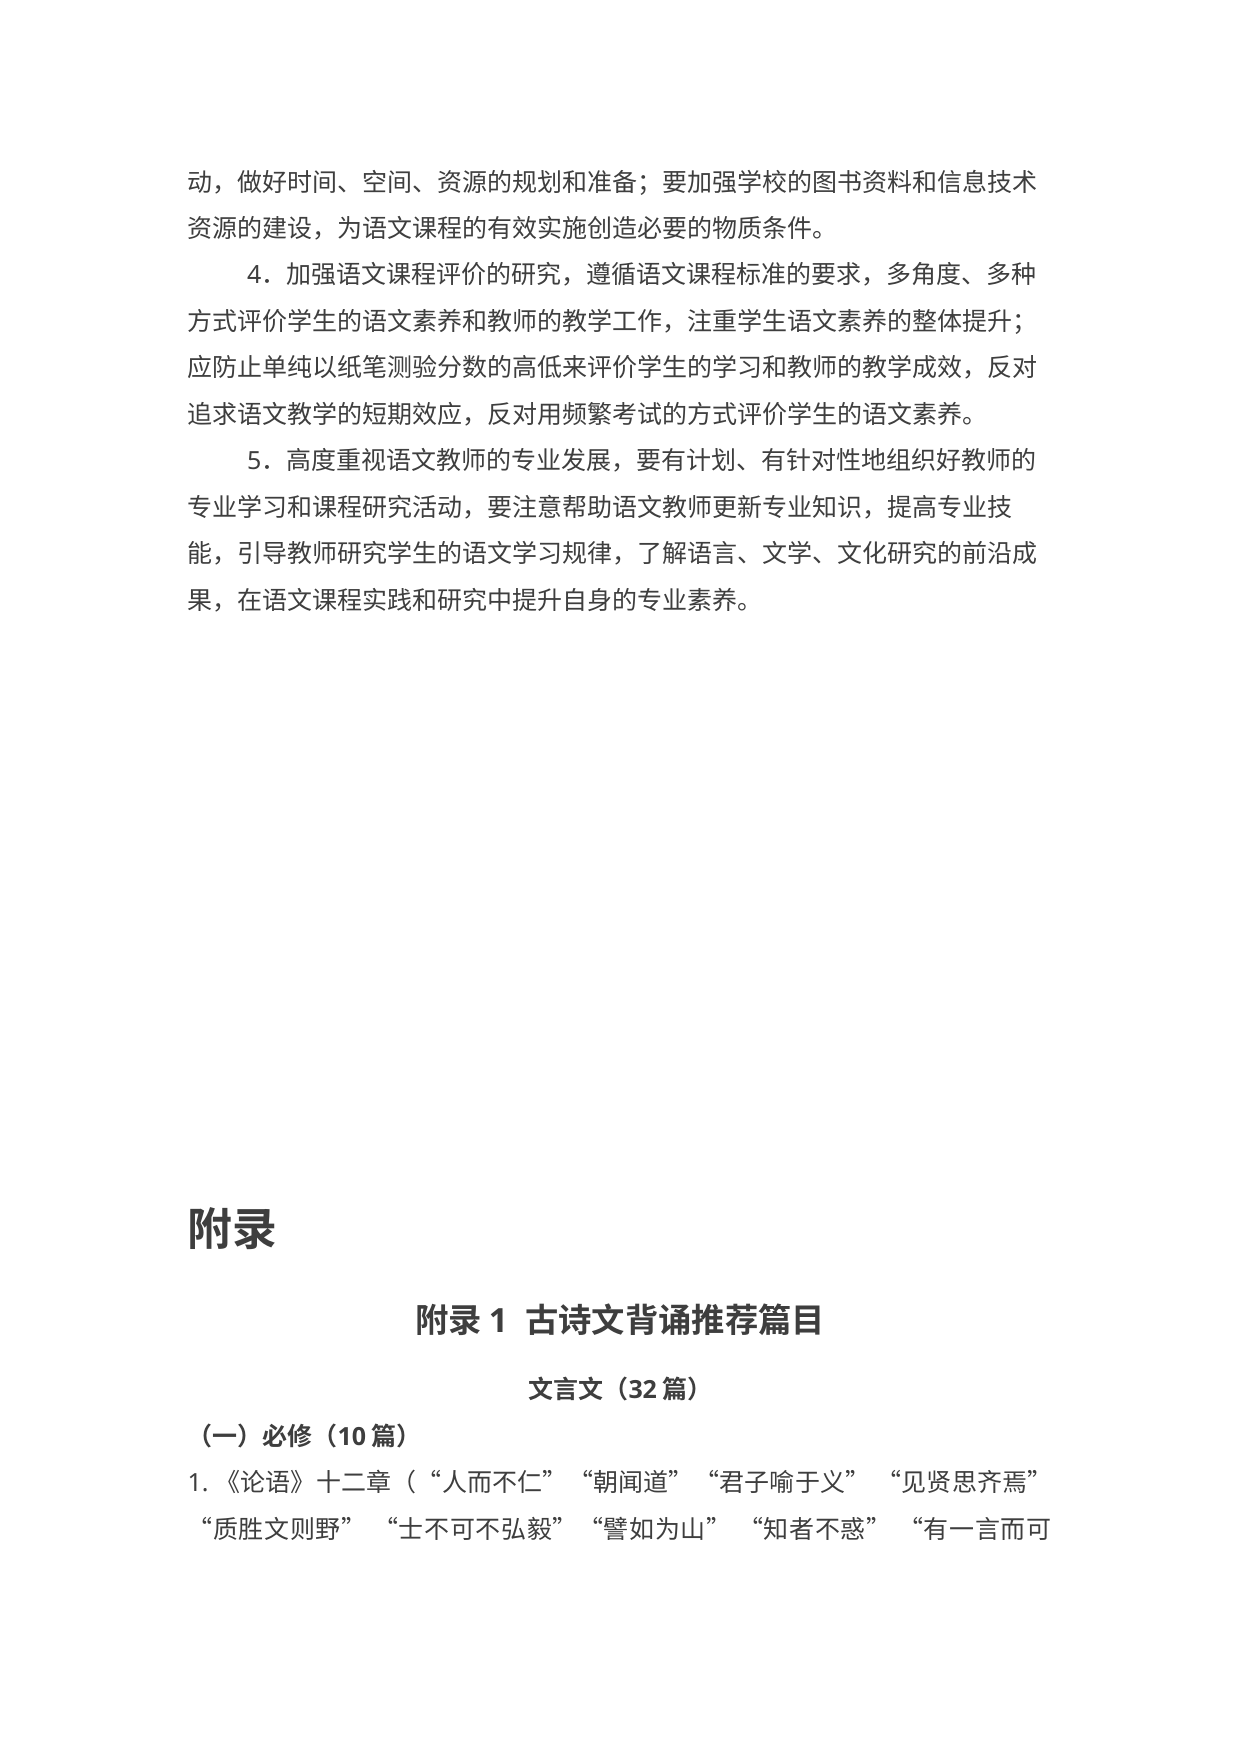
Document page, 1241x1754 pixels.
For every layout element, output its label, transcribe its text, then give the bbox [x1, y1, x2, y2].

text 5．高度重视语文教师的专业发展，要有计划、有针对性地组织好教师的专业学习和课程研究活动，要注意帮助语文教师更新专业知识，提高专业技能，引导教师研究学生的语文学习规律，了解语言、文学、文化研究的前沿成果，在语文课程实践和研究中提升自身的专业素养。 [187, 436, 1053, 621]
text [187, 157, 1053, 250]
subtitle 附录1 古诗文背诵推荐篇目 [187, 1272, 1053, 1365]
subtitle 附录 [187, 1179, 1053, 1272]
text 文言文（32篇） [187, 1365, 1053, 1411]
subtitle （一）必修（10篇） [187, 1411, 1053, 1458]
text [187, 1458, 1053, 1551]
text 4．加强语文课程评价的研究，遵循语文课程标准的要求，多角度、多种方式评价学生的语文素养和教师的教学工作，注重学生语文素养的整体提升；应防止单纯以纸笔测验分数的高低来评价学生的学习和教师的教学成效，反对追求语文教学的短期效应，反对用频繁考试的方式评价学生的语文素养。 [187, 250, 1053, 436]
